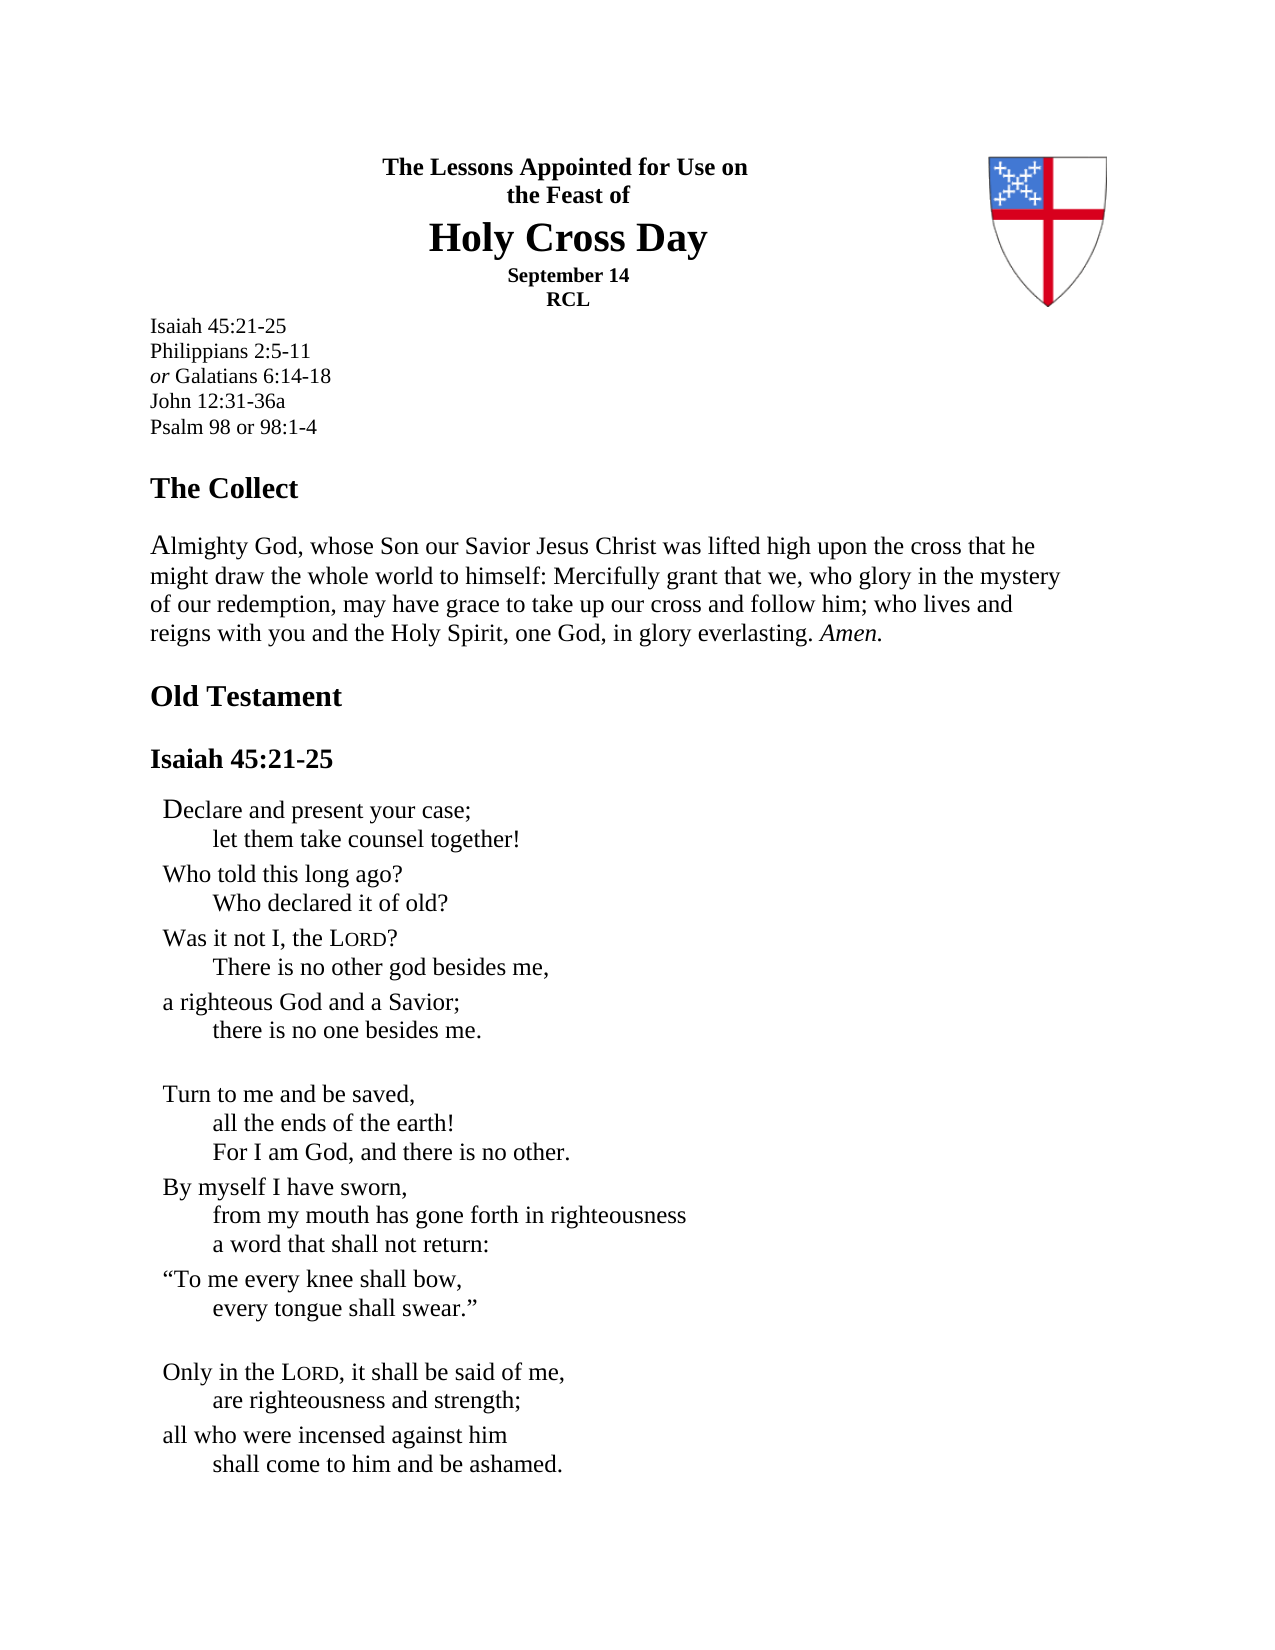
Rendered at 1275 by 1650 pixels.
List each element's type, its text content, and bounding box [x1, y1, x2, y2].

table_cell Holy Cross Day [150, 211, 986, 262]
text Only in the Lord, it shall be said of me, are righteousness and strength; [162, 1357, 1075, 1414]
text “To me every knee shall bow, every tongue shall swear.” [162, 1264, 1075, 1322]
text a righteous God and a Savior; there is no one besides me. [162, 987, 1075, 1044]
text Old Testament [150, 678, 1125, 713]
list Psalm 98 or 98:1-4 [150, 414, 1125, 439]
text Turn to me and be saved, all the ends of the earth! For I am God, and there is no other. [162, 1079, 1075, 1166]
list or Galatians 6:14-18 [150, 363, 1125, 388]
picture [988, 156, 1107, 307]
text Almighty God, whose Son our Savior Jesus Christ was lifted high upon the cross that he might draw the whole world to himself: Mercifully grant that we, who glory in the mystery of our redemption, may have grace to take up our cross and follow him; who lives and reigns with you and the Holy Spirit, one God, in glory everlasting. Amen. [150, 528, 1075, 647]
text Who told this long ago? Who declared it of old? [162, 859, 1075, 917]
text Declare and present your case; let them take counsel together! [162, 792, 1075, 853]
list John 12:31-36a [150, 388, 1125, 414]
list Isaiah 45:21-25 [150, 313, 1125, 338]
text The Collect [150, 470, 1125, 505]
table_cell September 14 RCL [150, 262, 986, 313]
list Philippians 2:5-11 [150, 338, 1125, 363]
table_header [986, 150, 1115, 313]
text Was it not I, the Lord? There is no other god besides me, [162, 923, 1075, 981]
text By myself I have sworn, from my mouth has gone forth in righteousness a word that shall not return: [162, 1172, 1075, 1258]
text all who were incensed against him shall come to him and be ashamed. [162, 1421, 1075, 1478]
text Isaiah 45:21-25 [150, 742, 1125, 774]
table_header The Lessons Appointed for Use on the Feast of [150, 150, 986, 211]
